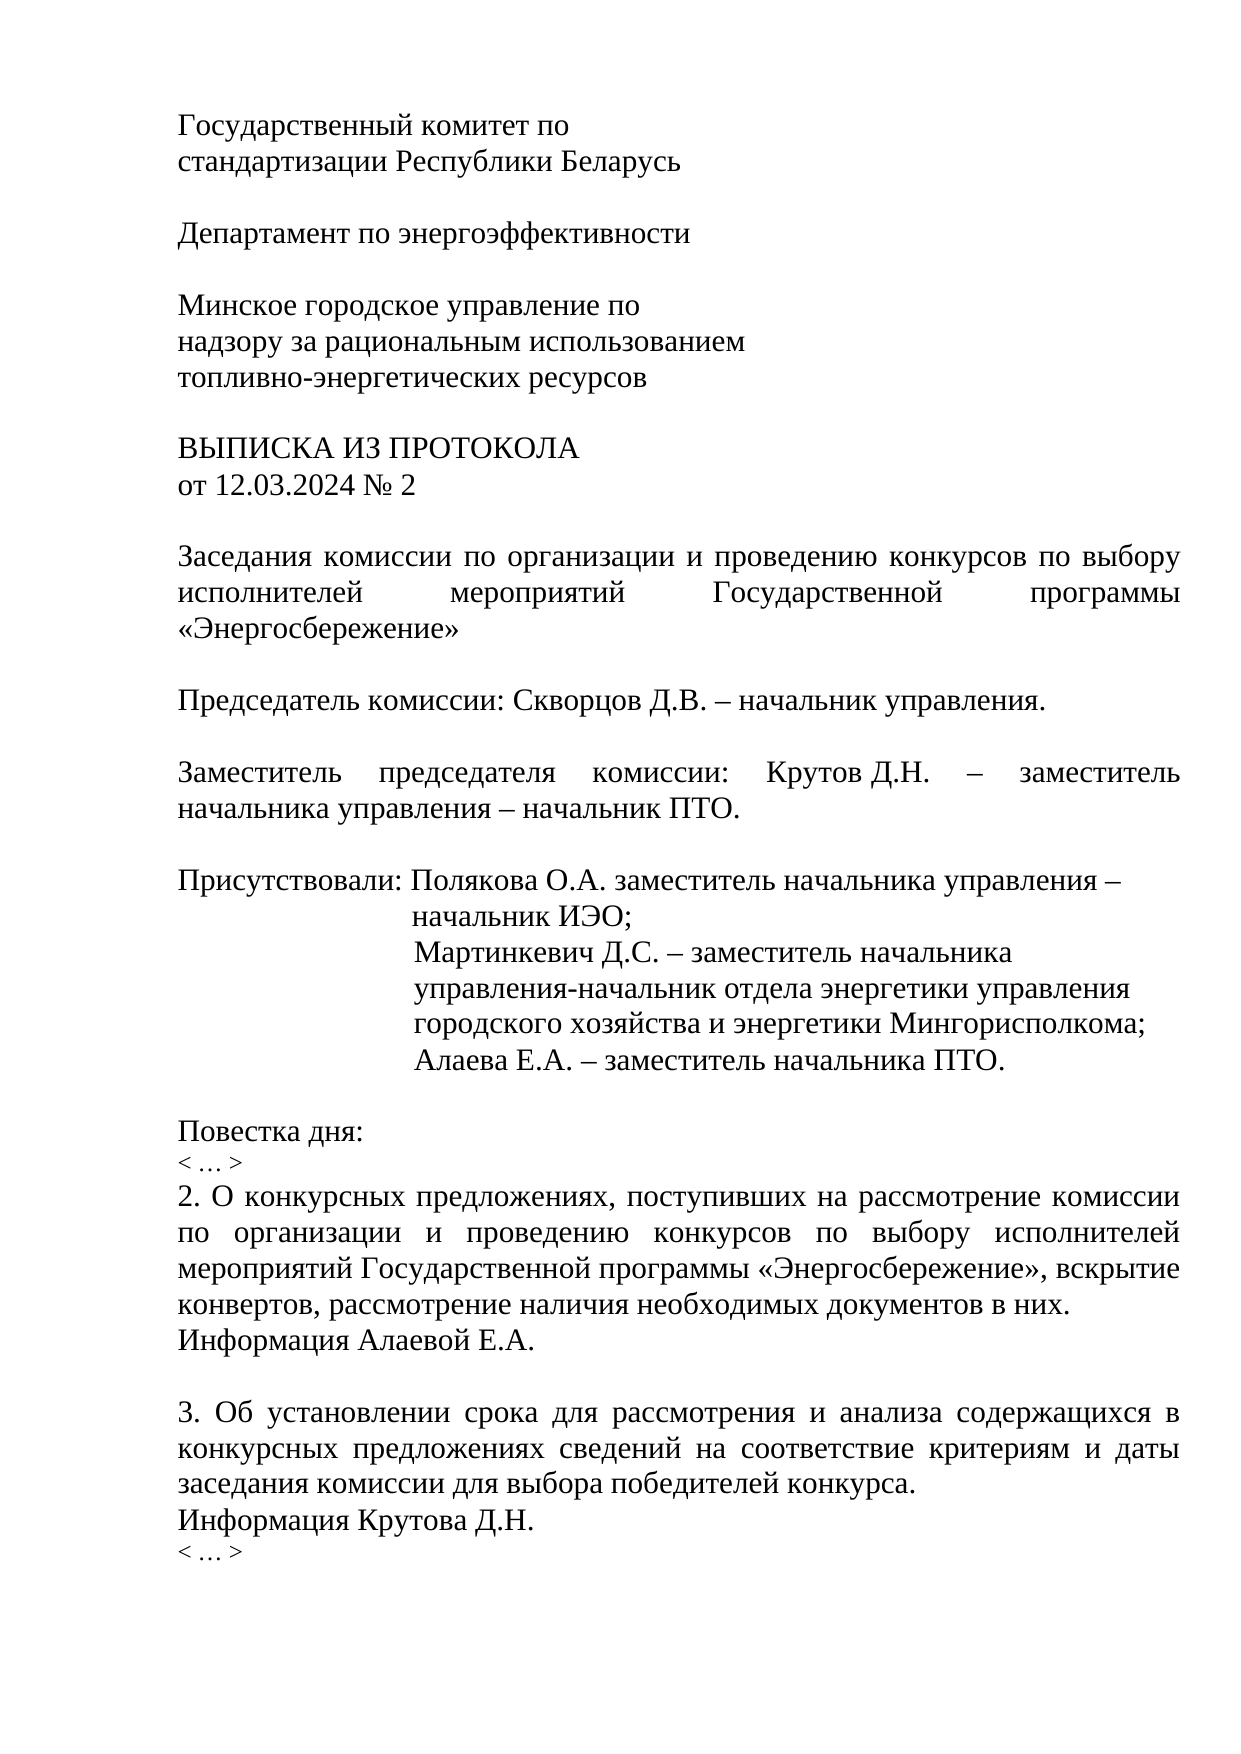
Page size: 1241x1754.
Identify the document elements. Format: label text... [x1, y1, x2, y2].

text от 12.03.2024 № 2 [177, 466, 1181, 502]
text Заместитель председателя комиссии: Крутов Д.Н. – заместитель начальника управления – начальник ПТО. [177, 753, 1181, 825]
text Информация Крутова Д.Н. [177, 1501, 1181, 1537]
text Повестка дня: [177, 1113, 1181, 1148]
text Информация Алаевой Е.А. [177, 1321, 1181, 1357]
text Присутствовали: Полякова О.А. заместитель начальника управления – …………………..начальник ИЭО; [177, 861, 1181, 933]
text Заседания комиссии по организации и проведению конкурсов по выбору исполнителей мероприятий Государственной программы «Энергосбережение» [177, 538, 1181, 645]
text стандартизации Республики Беларусь [177, 142, 1181, 178]
text < … > [177, 1148, 1181, 1177]
text < … > [177, 1537, 1181, 1565]
text Департамент по энергоэффективности [177, 214, 1181, 250]
text топливно-энергетических ресурсов [177, 358, 1181, 394]
text надзору за рациональным использованием [177, 322, 1181, 358]
text Председатель комиссии: Скворцов Д.В. – начальник управления. [177, 681, 1181, 717]
text Минское городское управление по [177, 286, 1181, 322]
text ВЫПИСКА ИЗ ПРОТОКОЛА [177, 430, 1181, 466]
list 3. Об установлении срока для рассмотрения и анализа содержащихся в конкурсных предложениях сведений на соответствие критериям и даты заседания комиссии для выбора победителей конкурса. [177, 1393, 1181, 1501]
text Алаева Е.А. – заместитель начальника ПТО. [413, 1041, 1181, 1077]
list 2. О конкурсных предложениях, поступивших на рассмотрение комиссии по организации и проведению конкурсов по выбору исполнителей мероприятий Государственной программы «Энергосбережение», вскрытие конвертов, рассмотрение наличия необходимых документов в них. [177, 1177, 1181, 1321]
text Мартинкевич Д.С. – заместитель начальника управления-начальник отдела энергетики управления городского хозяйства и энергетики Мингорисполкома; [413, 933, 1181, 1041]
text Государственный комитет по [177, 106, 1181, 142]
